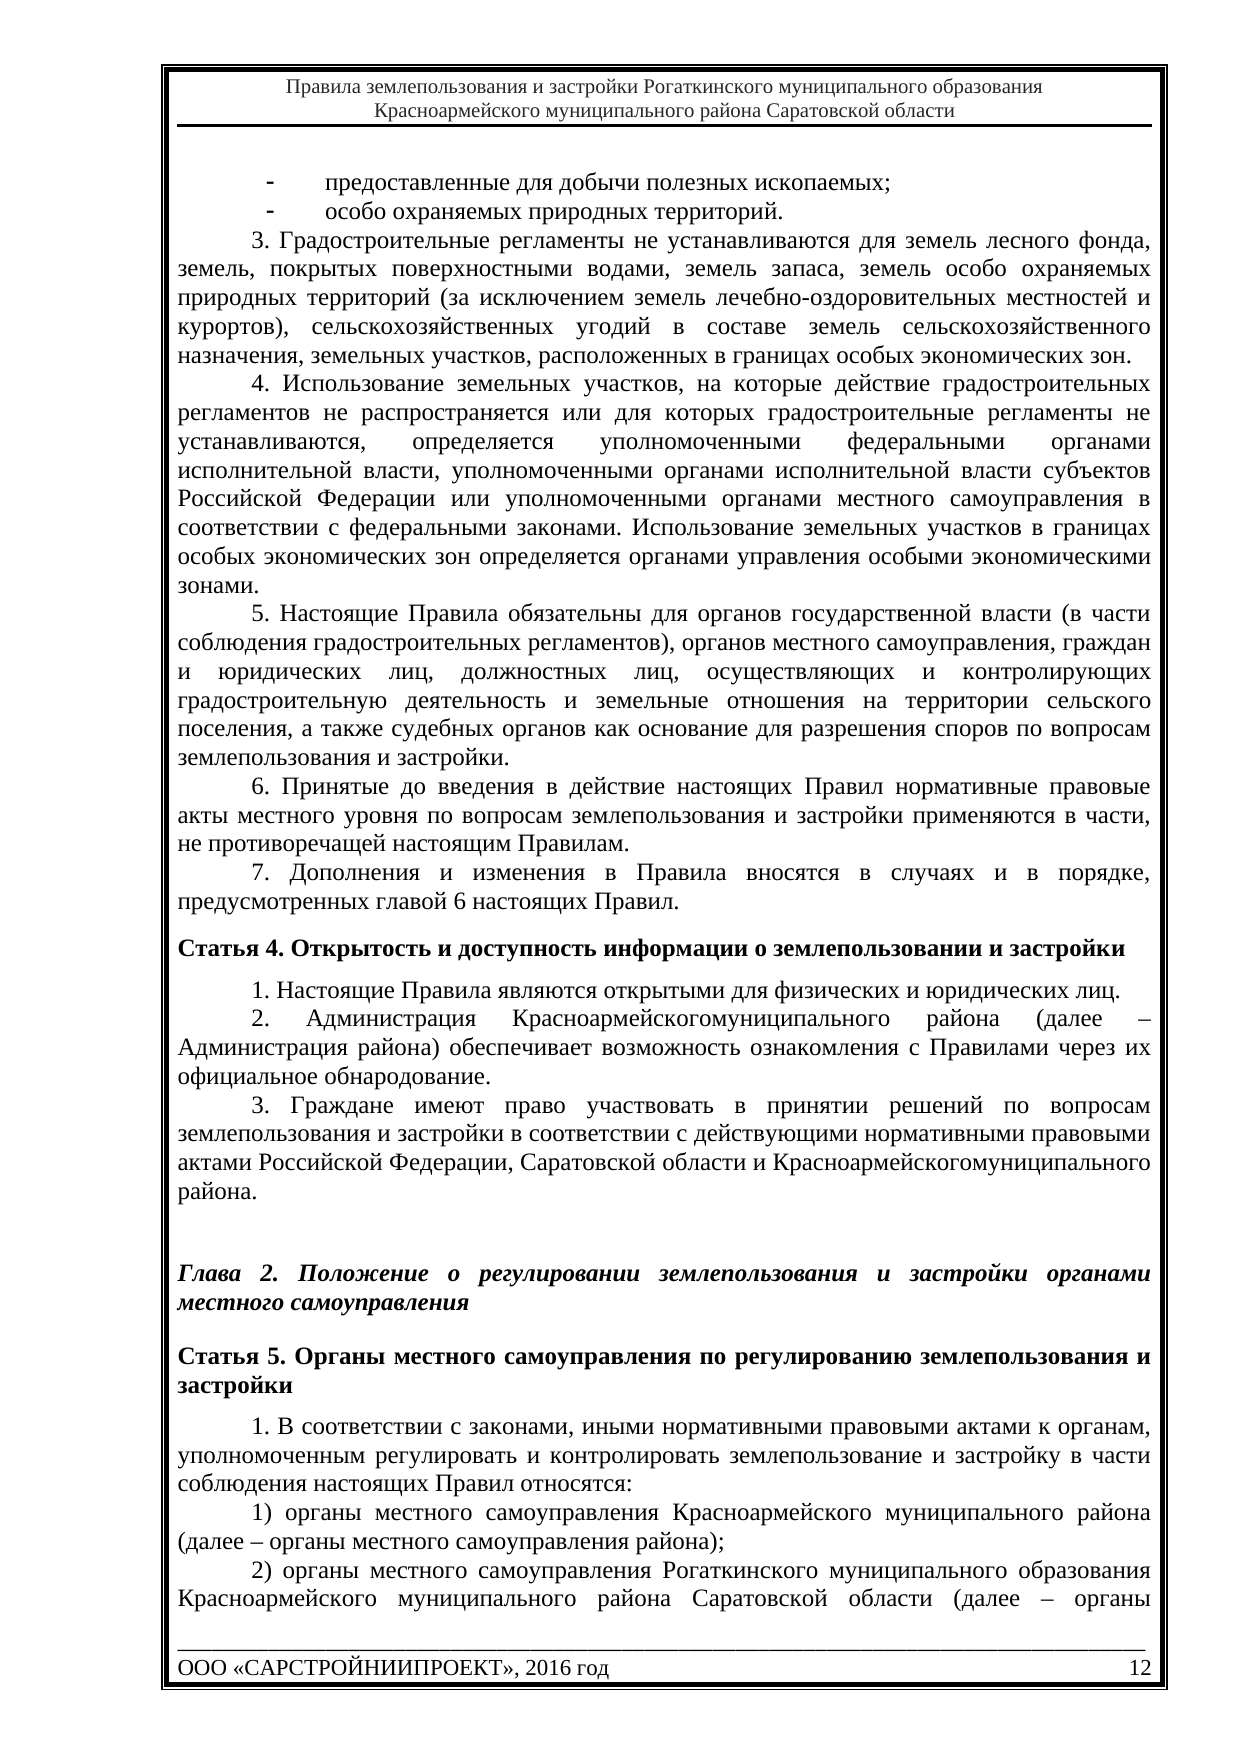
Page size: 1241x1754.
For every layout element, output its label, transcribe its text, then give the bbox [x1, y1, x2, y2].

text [177, 1555, 1152, 1612]
subtitle Глава 2. Положение о регулировании землепользования и застройки органами местного самоуправления [177, 1258, 1152, 1316]
text 7. Дополнения и изменения в Правила вносятся в случаях и в порядке, предусмотренных главой 6 настоящих Правил. [177, 857, 1152, 915]
text 3. Граждане имеют право участвовать в принятии решений по вопросам землепользования и застройки в соответствии с действующими нормативными правовыми актами Российской Федерации, Саратовской области и Красноармейскогомуниципального района. [177, 1090, 1152, 1205]
text 4. Использование земельных участков, на которые действие градостроительных регламентов не распространяется или для которых градостроительные регламенты не устанавливаются, определяется уполномоченными федеральными органами исполнительной власти, уполномоченными органами исполнительной власти субъектов Российской Федерации или уполномоченными органами местного самоуправления в соответствии с федеральными законами. Использование земельных участков в границах особых экономических зон определяется органами управления особыми экономическими зонами. [177, 368, 1152, 598]
list предоставленные для добычи полезных ископаемых; [251, 167, 1152, 196]
list особо охраняемых природных территорий. [251, 196, 1152, 225]
text 3. Градостроительные регламенты не устанавливаются для земель лесного фонда, земель, покрытых поверхностными водами, земель запаса, земель особо охраняемых природных территорий (за исключением земель лечебно-оздоровительных местностей и курортов), сельскохозяйственных угодий в составе земель сельскохозяйственного назначения, земельных участков, расположенных в границах особых экономических зон. [177, 225, 1152, 368]
subtitle Статья 5. Органы местного самоуправления по регулированию землепользования и застройки [177, 1341, 1152, 1398]
text 1. Настоящие Правила являются открытыми для физических и юридических лиц. [177, 975, 1152, 1003]
text 1) органы местного самоуправления Красноармейского муниципального района (далее – органы местного самоуправления района); [177, 1497, 1152, 1555]
text 2. Администрация Красноармейскогомуниципального района (далее – Администрация района) обеспечивает возможность ознакомления с Правилами через их официальное обнародование. [177, 1003, 1152, 1090]
subtitle Статья 4. Открытость и доступность информации о землепользовании и застройки [177, 933, 1152, 962]
text 6. Принятые до введения в действие настоящих Правил нормативные правовые акты местного уровня по вопросам землепользования и застройки применяются в части, не противоречащей настоящим Правилам. [177, 771, 1152, 857]
text 1. В соответствии с законами, иными нормативными правовыми актами к органам, уполномоченным регулировать и контролировать землепользование и застройку в части соблюдения настоящих Правил относятся: [177, 1411, 1152, 1497]
text 5. Настоящие Правила обязательны для органов государственной власти (в части соблюдения градостроительных регламентов), органов местного самоуправления, граждан и юридических лиц, должностных лиц, осуществляющих и контролирующих градостроительную деятельность и земельные отношения на территории сельского поселения, а также судебных органов как основание для разрешения споров по вопросам землепользования и застройки. [177, 598, 1152, 771]
